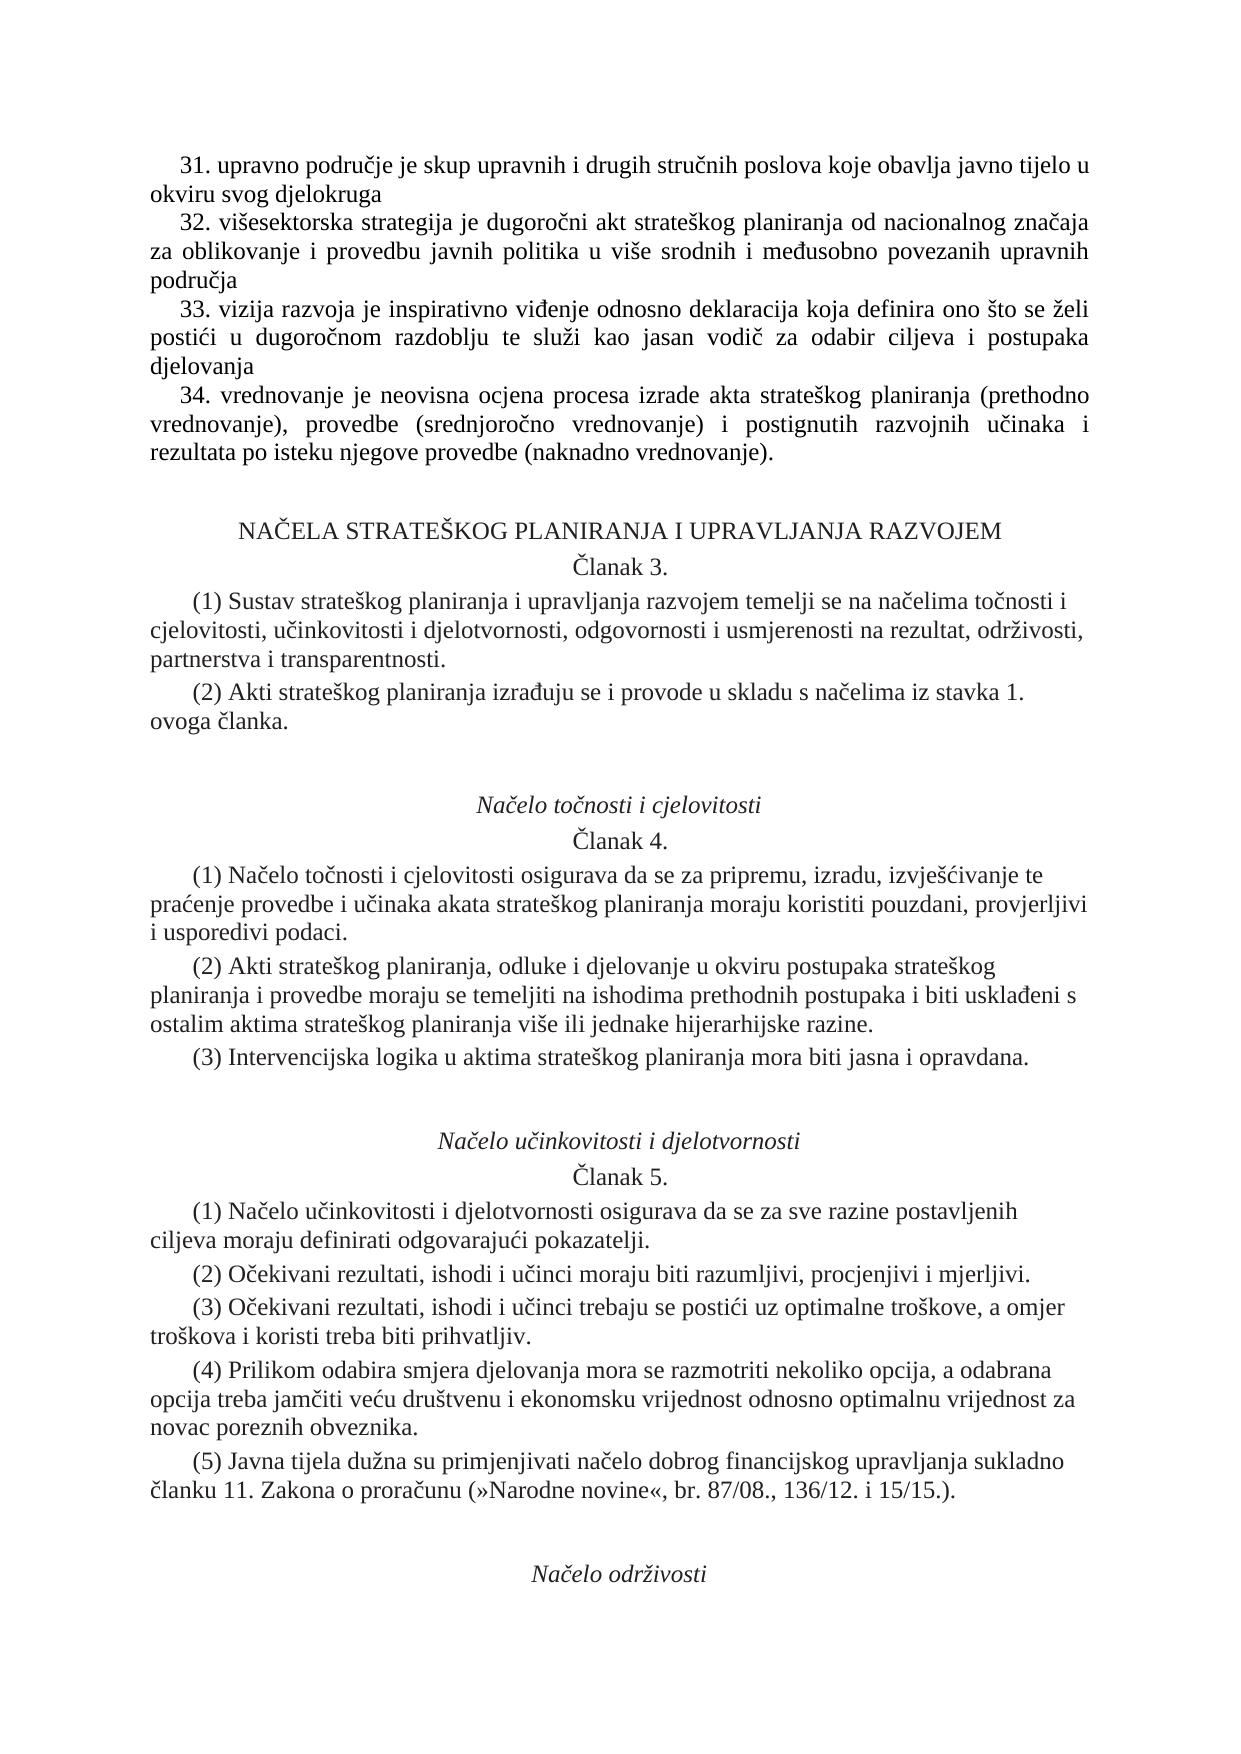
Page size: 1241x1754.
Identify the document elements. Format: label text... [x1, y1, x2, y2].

text 32. višesektorska strategija je dugoročni akt strateškog planiranja od nacionalnog značaja za oblikovanje i provedbu javnih politika u više srodnih i međusobno povezanih upravnih područja [150, 207, 1090, 294]
text Načelo održivosti [150, 1559, 1090, 1587]
text Članak 5. [150, 1162, 1090, 1191]
text (2) Očekivani rezultati, ishodi i učinci moraju biti razumljivi, procjenjivi i mjerljivi. [150, 1259, 1090, 1287]
text (2) Akti strateškog planiranja, odluke i djelovanje u okviru postupaka strateškog planiranja i provedbe moraju se temeljiti na ishodima prethodnih postupaka i biti usklađeni s ostalim aktima strateškog planiranja više ili jednake hijerarhijske razine. [150, 951, 1090, 1037]
text Članak 3. [150, 552, 1090, 581]
text (1) Načelo točnosti i cjelovitosti osigurava da se za pripremu, izradu, izvješćivanje te praćenje provedbe i učinaka akata strateškog planiranja moraju koristiti pouzdani, provjerljivi i usporedivi podaci. [150, 860, 1090, 946]
text 33. vizija razvoja je inspirativno viđenje odnosno deklaracija koja definira ono što se želi postići u dugoročnom razdoblju te služi kao jasan vodič za odabir ciljeva i postupaka djelovanja [150, 294, 1090, 380]
text (4) Prilikom odabira smjera djelovanja mora se razmotriti nekoliko opcija, a odabrana opcija treba jamčiti veću društvenu i ekonomsku vrijednost odnosno optimalnu vrijednost za novac poreznih obveznika. [150, 1355, 1090, 1441]
text (1) Sustav strateškog planiranja i upravljanja razvojem temelji se na načelima točnosti i cjelovitosti, učinkovitosti i djelotvornosti, odgovornosti i usmjerenosti na rezultat, održivosti, partnerstva i transparentnosti. [150, 586, 1090, 672]
text (5) Javna tijela dužna su primjenjivati načelo dobrog financijskog upravljanja sukladno članku 11. Zakona o proračunu (»Narodne novine«, br. 87/08., 136/12. i 15/15.). [150, 1446, 1090, 1504]
text Načelo učinkovitosti i djelotvornosti [150, 1126, 1090, 1155]
text (1) Načelo učinkovitosti i djelotvornosti osigurava da se za sve razine postavljenih ciljeva moraju definirati odgovarajući pokazatelji. [150, 1196, 1090, 1254]
text Načelo točnosti i cjelovitosti [150, 790, 1090, 819]
text (3) Očekivani rezultati, ishodi i učinci trebaju se postići uz optimalne troškove, a omjer troškova i koristi treba biti prihvatljiv. [150, 1292, 1090, 1350]
text 34. vrednovanje je neovisna ocjena procesa izrade akta strateškog planiranja (prethodno vrednovanje), provedbe (srednjoročno vrednovanje) i postignutih razvojnih učinaka i rezultata po isteku njegove provedbe (naknadno vrednovanje). [150, 380, 1090, 466]
text NAČELA STRATEŠKOG PLANIRANJA I UPRAVLJANJA RAZVOJEM [150, 516, 1090, 545]
text (3) Intervencijska logika u aktima strateškog planiranja mora biti jasna i opravdana. [150, 1042, 1090, 1071]
text (2) Akti strateškog planiranja izrađuju se i provode u skladu s načelima iz stavka 1. ovoga članka. [150, 677, 1090, 735]
text Članak 4. [150, 826, 1090, 855]
text 31. upravno područje je skup upravnih i drugih stručnih poslova koje obavlja javno tijelo u okviru svog djelokruga [150, 150, 1090, 207]
